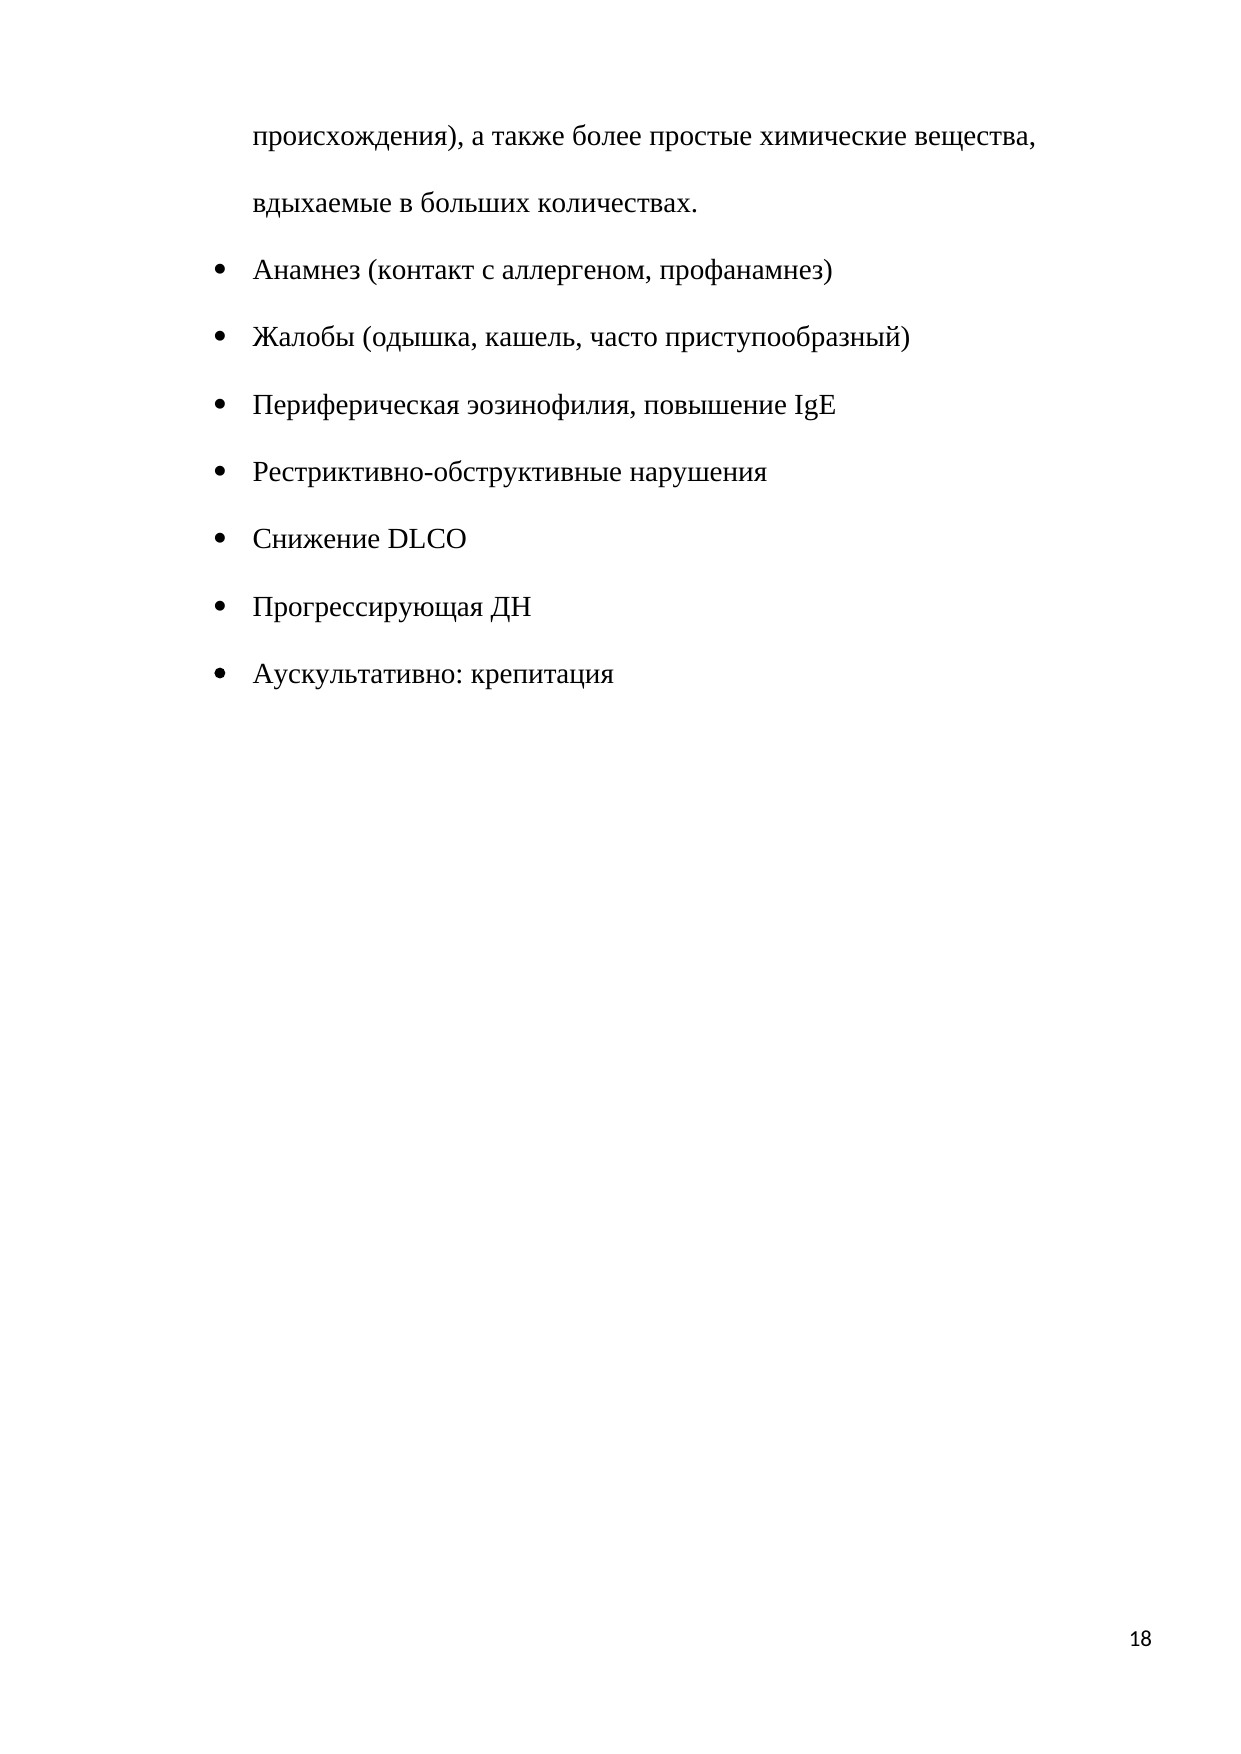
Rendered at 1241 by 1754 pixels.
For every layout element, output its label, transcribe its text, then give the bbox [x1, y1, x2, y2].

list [215, 118, 1152, 219]
list Периферическая эозинофилия, повышение IgE [215, 387, 1152, 421]
list Снижение DLCO [215, 521, 1152, 555]
list Прогрессирующая ДН [215, 589, 1152, 622]
list Жалобы (одышка, кашель, часто приступообразный) [215, 319, 1152, 353]
list Анамнез (контакт с аллергеном, профанамнез) [215, 252, 1152, 286]
list Аускультативно: крепитация [215, 656, 1152, 690]
list Рестриктивно-обструктивные нарушения [215, 454, 1152, 488]
